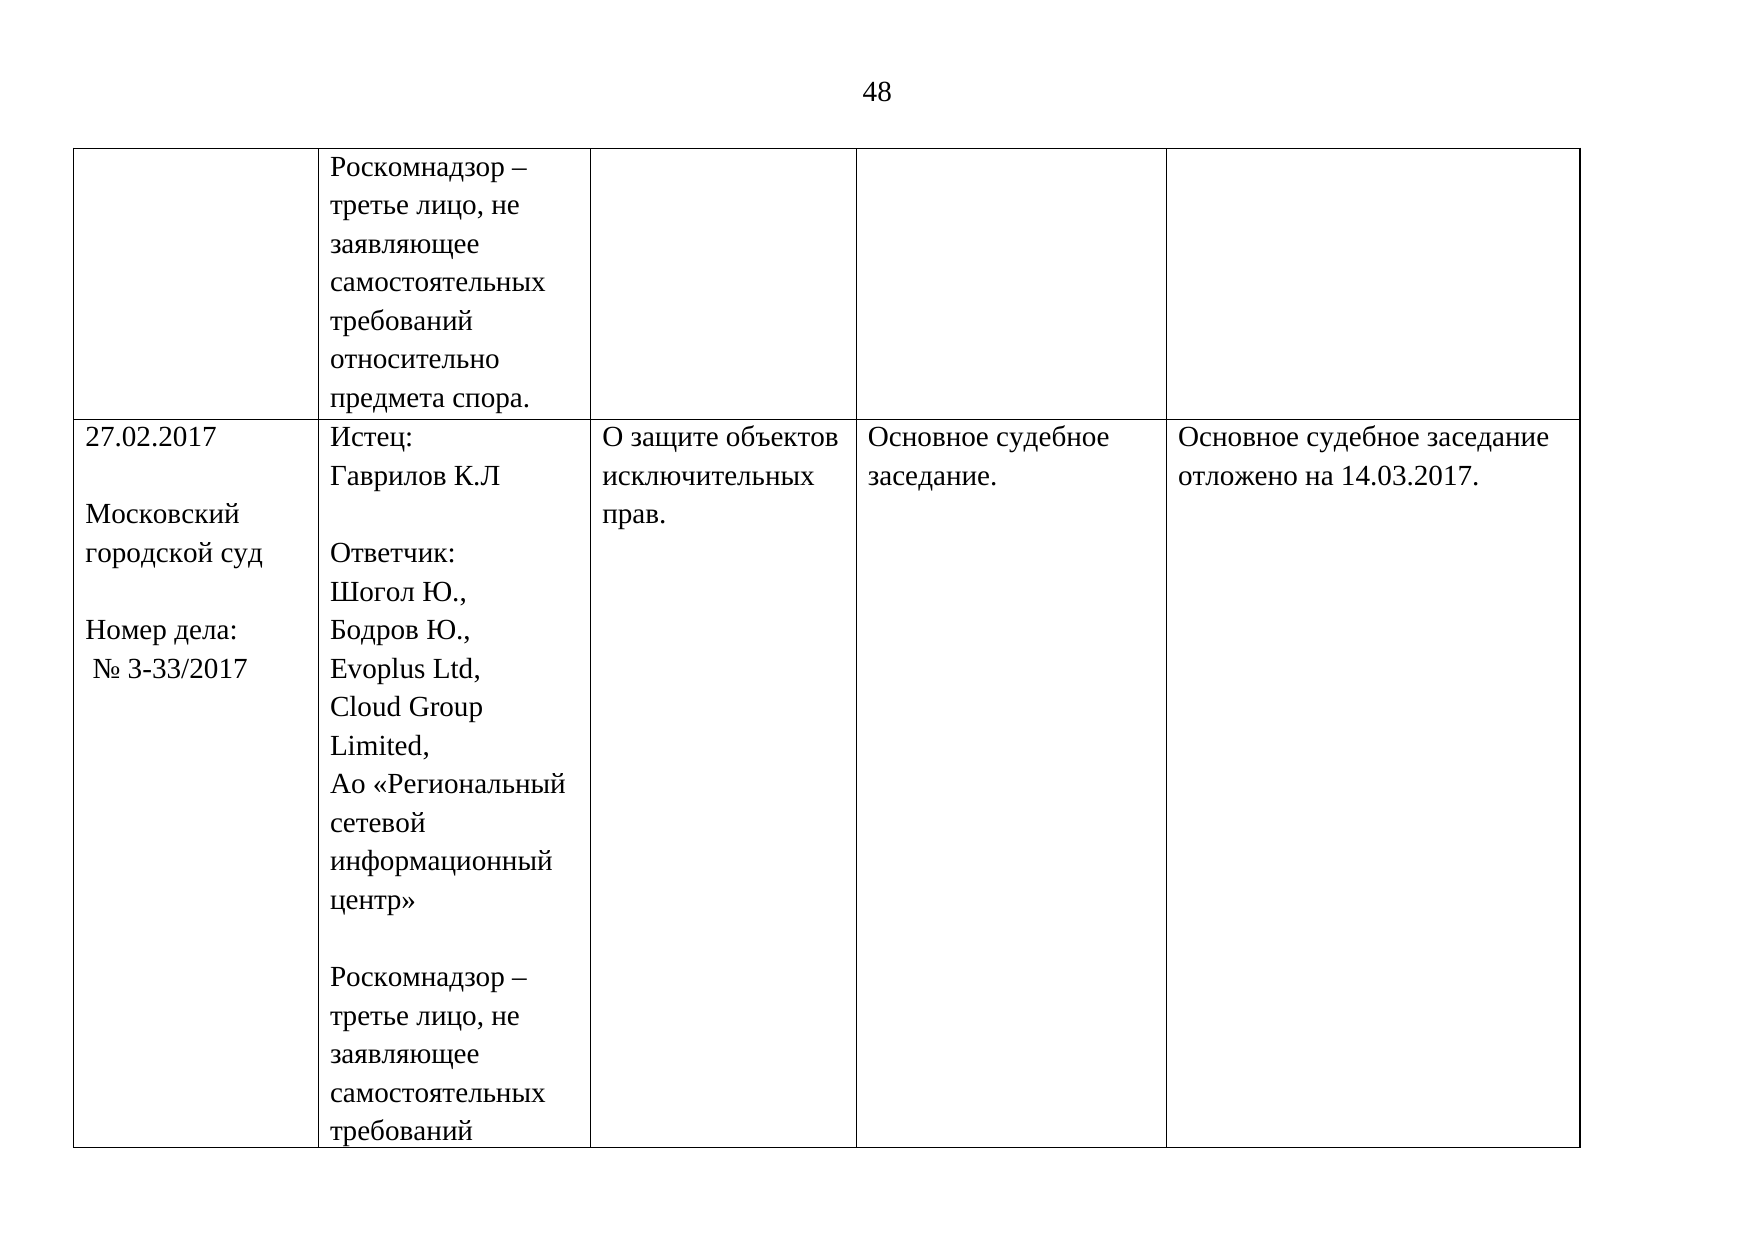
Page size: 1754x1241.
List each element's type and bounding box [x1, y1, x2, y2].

table_cell [319, 420, 590, 1147]
table_cell [591, 420, 856, 1147]
table_cell [74, 420, 318, 1147]
table_cell [591, 149, 856, 418]
table_cell [74, 149, 318, 418]
table_cell [857, 420, 1166, 1147]
table_cell [1167, 149, 1579, 418]
table_cell [1167, 420, 1579, 1147]
table_cell [319, 149, 590, 418]
table_cell [857, 149, 1166, 418]
